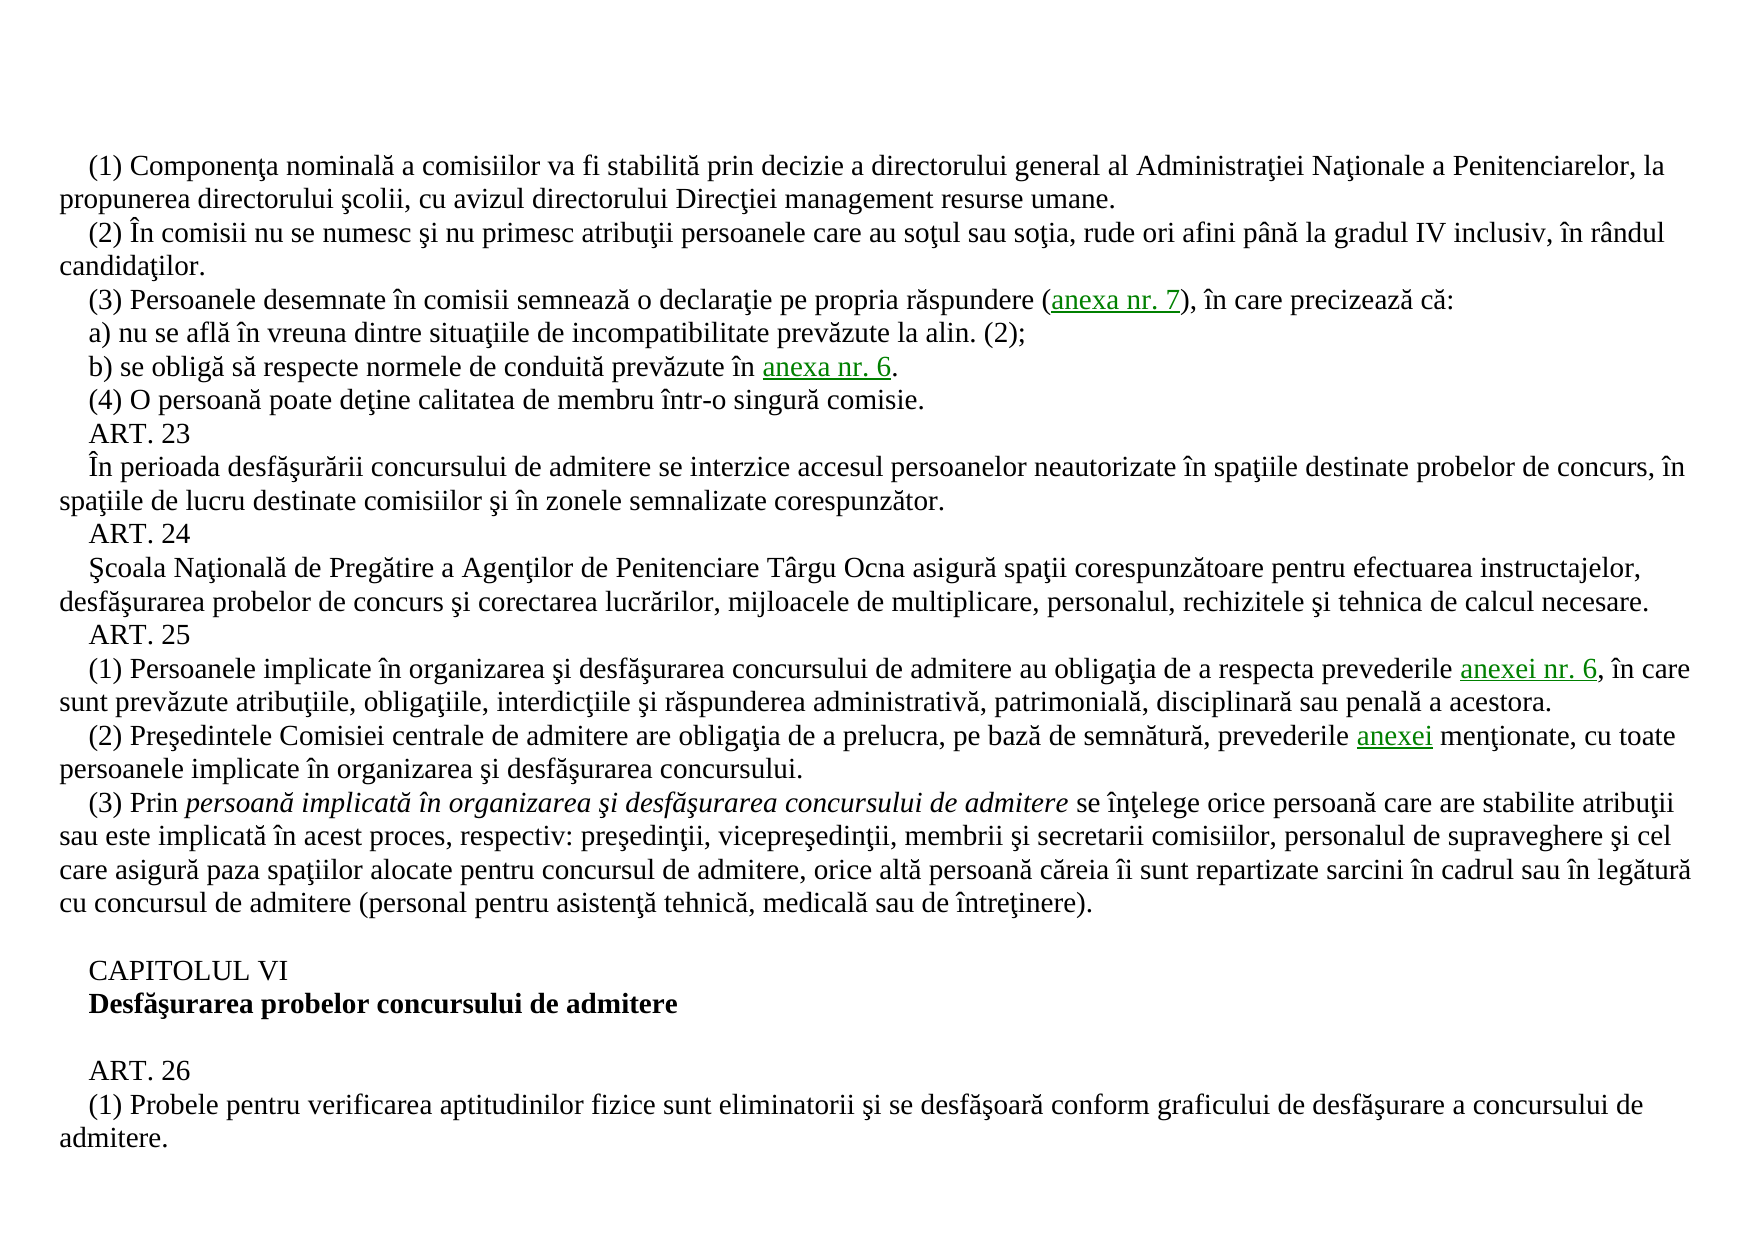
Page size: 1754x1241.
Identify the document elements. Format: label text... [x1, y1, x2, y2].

text ART. 26 [59, 1053, 1695, 1087]
text ART. 23 [59, 416, 1695, 449]
text (2) În comisii nu se numesc şi nu primesc atribuţii persoanele care au soţul sau soţia, rude ori afini până la gradul IV inclusiv, în rândul candidaţilor. [59, 215, 1695, 282]
text CAPITOLUL VI [59, 953, 1695, 986]
text (1) Componenţa nominală a comisiilor va fi stabilită prin decizie a directorului general al Administraţiei Naţionale a Penitenciarelor, la propunerea directorului şcolii, cu avizul directorului Direcţiei management resurse umane. [59, 148, 1695, 215]
text Şcoala Naţională de Pregătire a Agenţilor de Penitenciare Târgu Ocna asigură spaţii corespunzătoare pentru efectuarea instructajelor, desfăşurarea probelor de concurs şi corectarea lucrărilor, mijloacele de multiplicare, personalul, rechizitele şi tehnica de calcul necesare. [59, 550, 1695, 617]
text b) se obligă să respecte normele de conduită prevăzute în anexa nr. 6. [59, 349, 1695, 382]
text (1) Probele pentru verificarea aptitudinilor fizice sunt eliminatorii şi se desfăşoară conform graficului de desfăşurare a concursului de admitere. [59, 1087, 1695, 1154]
text Desfăşurarea probelor concursului de admitere [59, 986, 1695, 1020]
text (1) Persoanele implicate în organizarea şi desfăşurarea concursului de admitere au obligaţia de a respecta prevederile anexei nr. 6, în care sunt prevăzute atribuţiile, obligaţiile, interdicţiile şi răspunderea administrativă, patrimonială, disciplinară sau penală a acestora. [59, 651, 1695, 718]
text a) nu se află în vreuna dintre situaţiile de incompatibilitate prevăzute la alin. (2); [59, 315, 1695, 349]
text (3) Prin persoană implicată în organizarea şi desfăşurarea concursului de admitere se înţelege orice persoană care are stabilite atribuţii sau este implicată în acest proces, respectiv: preşedinţii, vicepreşedinţii, membrii şi secretarii comisiilor, personalul de supraveghere şi cel care asigură paza spaţiilor alocate pentru concursul de admitere, orice altă persoană căreia îi sunt repartizate sarcini în cadrul sau în legătură cu concursul de admitere (personal pentru asistenţă tehnică, medicală sau de întreţinere). [59, 785, 1695, 919]
text ART. 24 [59, 517, 1695, 550]
text (3) Persoanele desemnate în comisii semnează o declaraţie pe propria răspundere (anexa nr. 7), în care precizează că: [59, 282, 1695, 315]
text În perioada desfăşurării concursului de admitere se interzice accesul persoanelor neautorizate în spaţiile destinate probelor de concurs, în spaţiile de lucru destinate comisiilor şi în zonele semnalizate corespunzător. [59, 449, 1695, 517]
text (2) Preşedintele Comisiei centrale de admitere are obligaţia de a prelucra, pe bază de semnătură, prevederile anexei menţionate, cu toate persoanele implicate în organizarea şi desfăşurarea concursului. [59, 718, 1695, 785]
text ART. 25 [59, 617, 1695, 651]
text (4) O persoană poate deţine calitatea de membru într-o singură comisie. [59, 382, 1695, 416]
